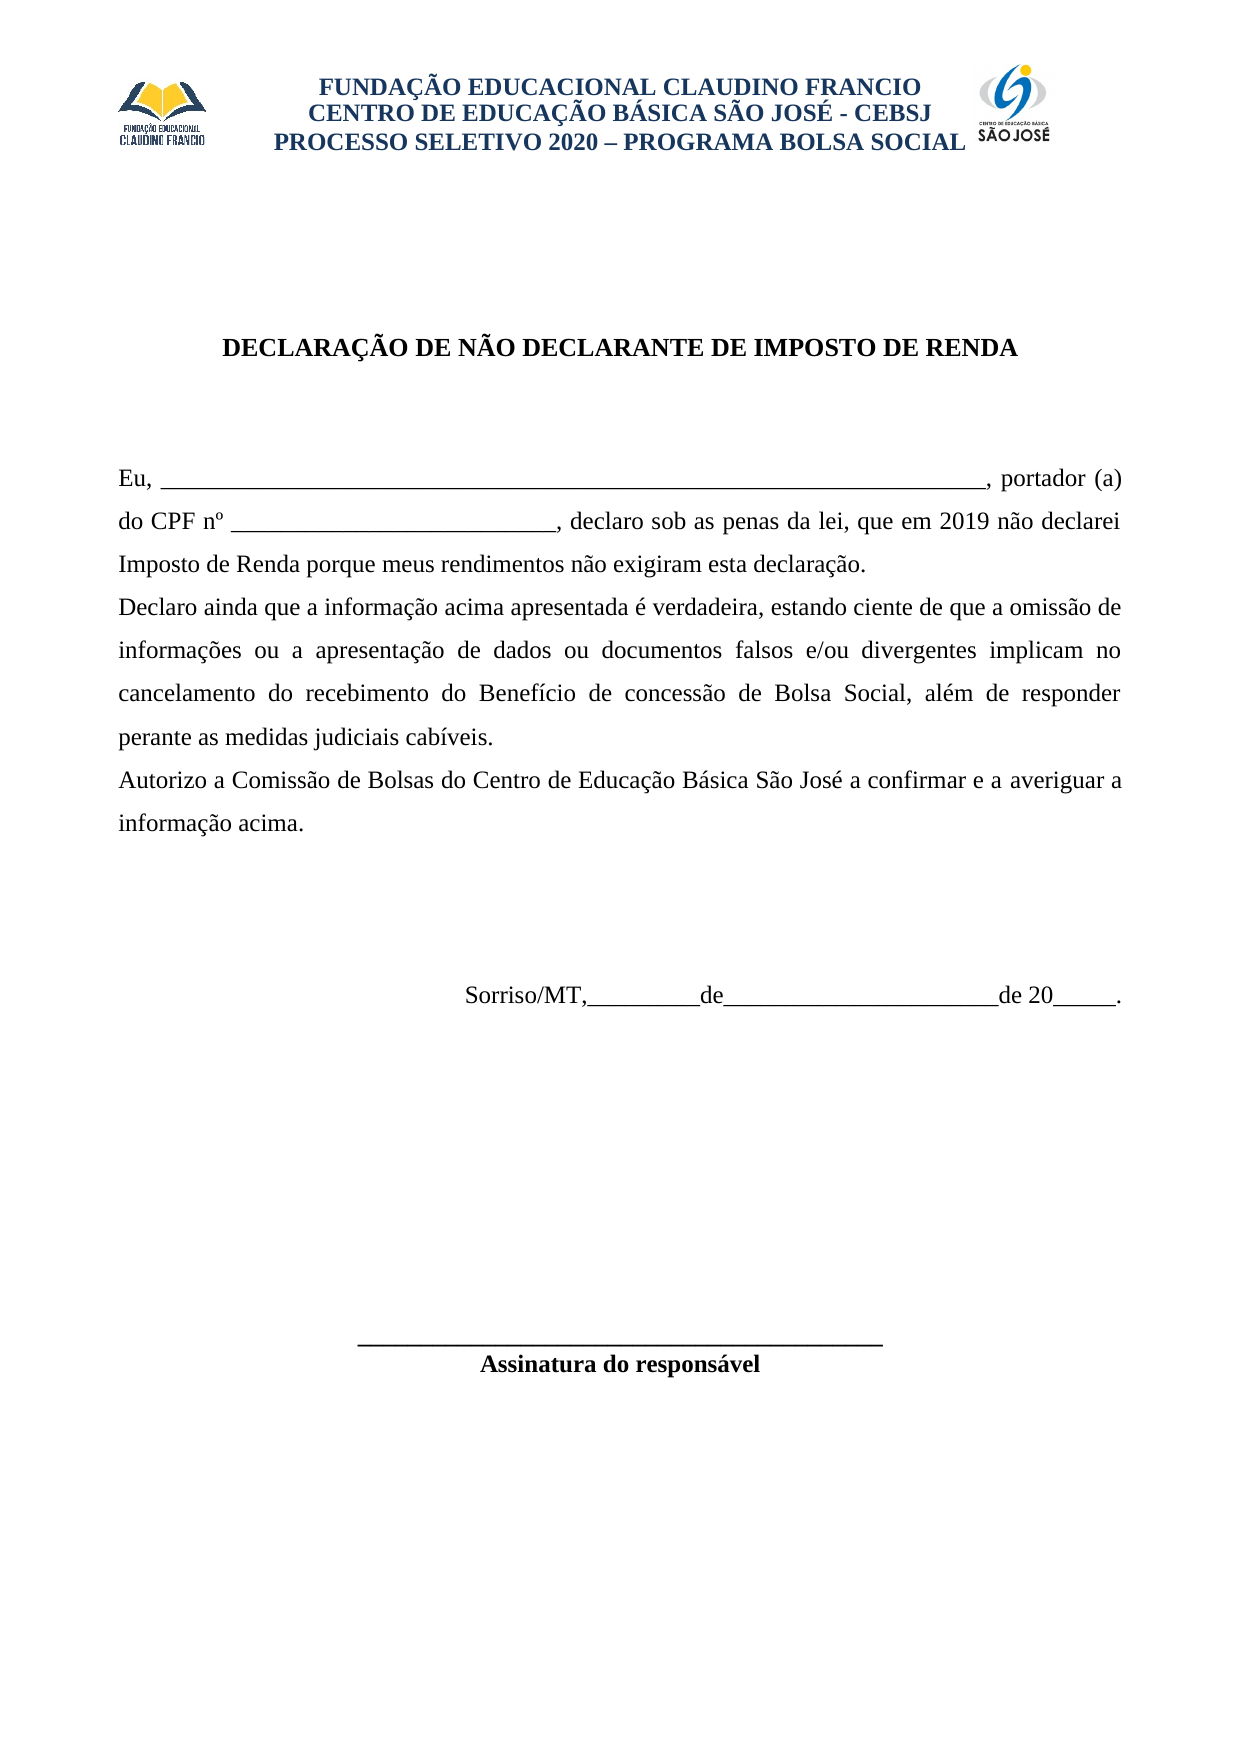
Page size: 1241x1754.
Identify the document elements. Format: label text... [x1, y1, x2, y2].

text Autorizo a Comissão de Bolsas do Centro de Educação Básica São José a confirmar e a averiguar a informação acima. [118, 765, 1122, 837]
text Eu, __________________________________________________________________, portador (a) do CPF nº __________________________, declaro sob as penas da lei, que em 2019 não declarei Imposto de Renda porque meus rendimentos não exigiram esta declaração. [118, 463, 1122, 578]
text Assinatura do responsável [118, 1349, 1122, 1378]
text __________________________________________ [118, 1321, 1122, 1349]
text Declaro ainda que a informação acima apresentada é verdadeira, estando ciente de que a omissão de informações ou a apresentação de dados ou documentos falsos e/ou divergentes implicam no cancelamento do recebimento do Benefício de concessão de Bolsa Social, além de responder perante as medidas judiciais cabíveis. [118, 592, 1122, 750]
picture [118, 75, 207, 145]
text DECLARAÇÃO DE NÃO DECLARANTE DE IMPOSTO DE RENDA [118, 332, 1122, 362]
picture [972, 57, 1057, 149]
text Sorriso/MT,_________de______________________de 20_____. [118, 980, 1122, 1009]
